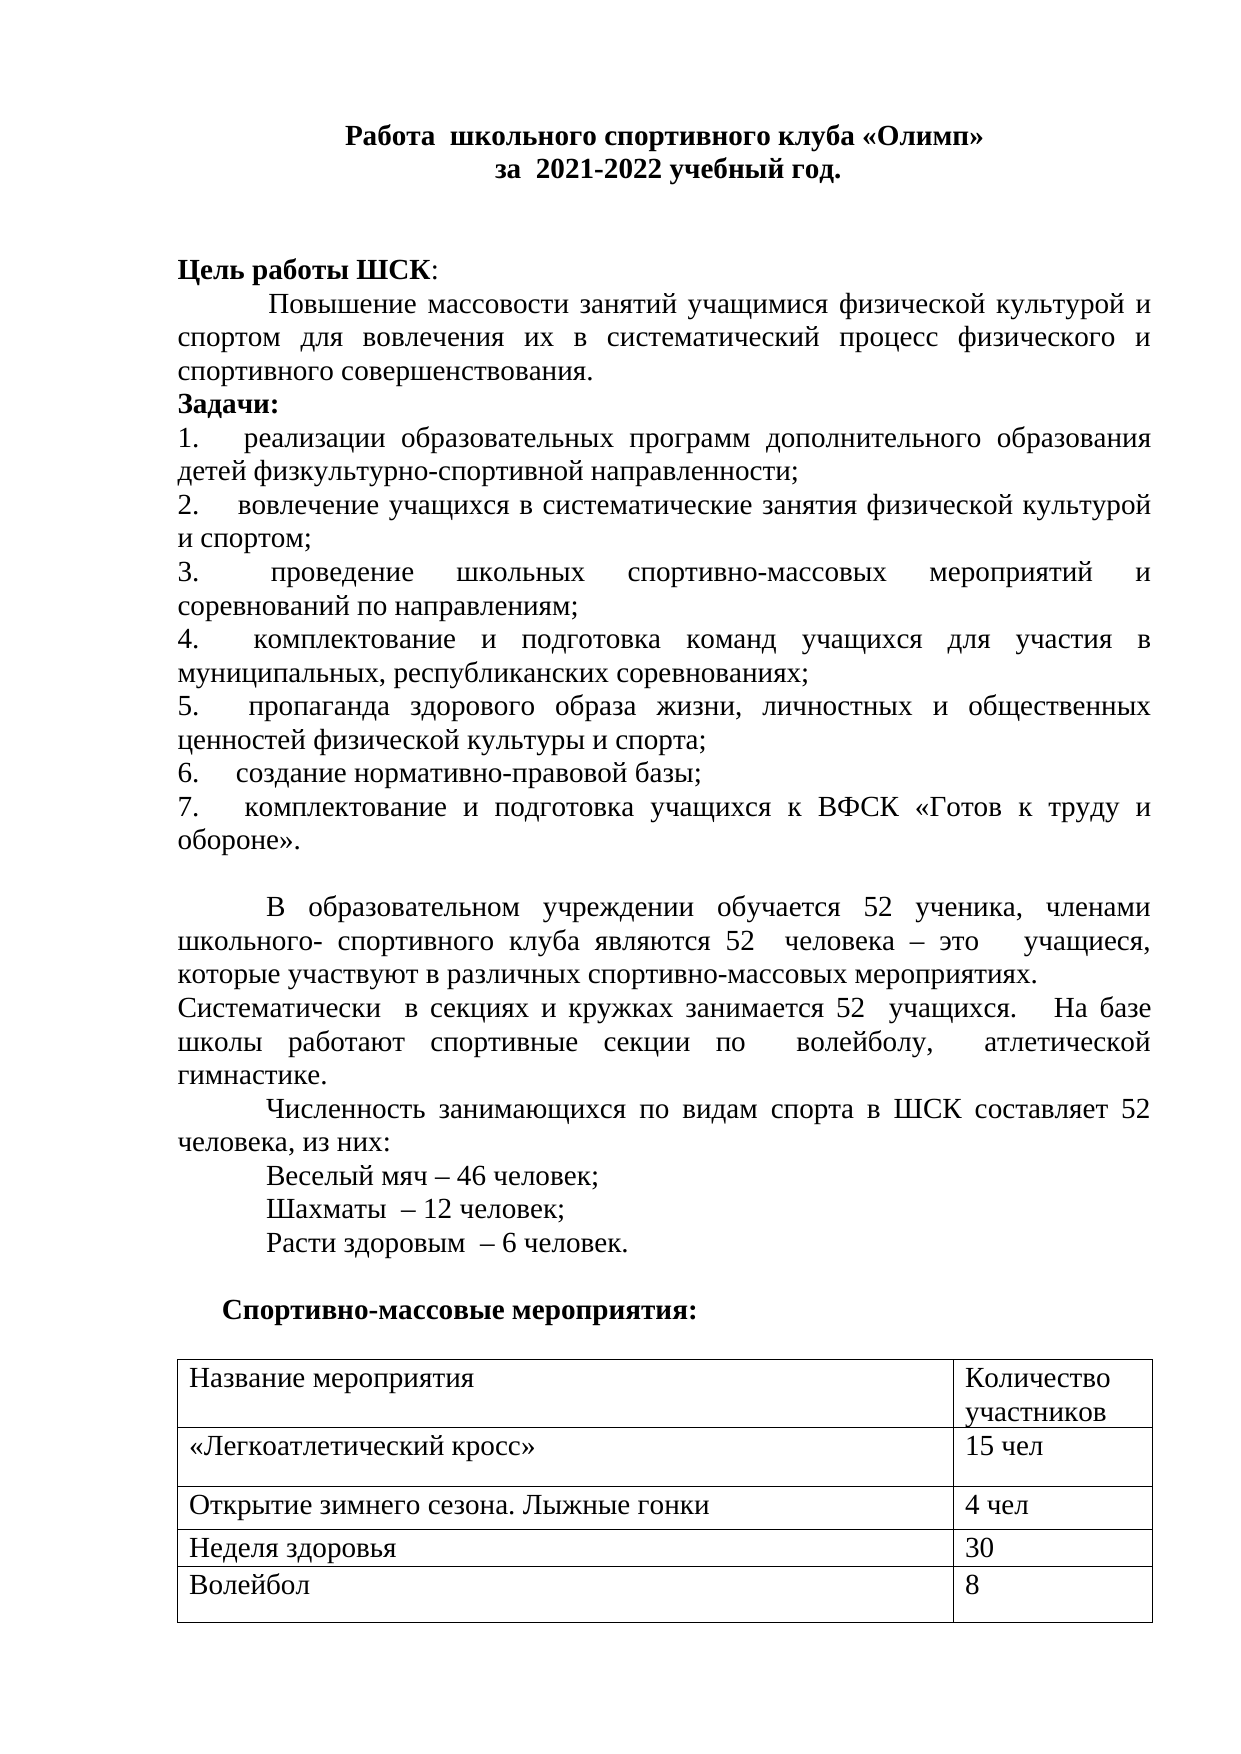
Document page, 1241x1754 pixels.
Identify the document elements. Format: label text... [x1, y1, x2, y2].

table_cell 4 чел [954, 1487, 1152, 1529]
table_header Количество участников [954, 1360, 1152, 1427]
table_cell Открытие зимнего сезона. Лыжные гонки [178, 1487, 953, 1529]
text Работа школьного спортивного клуба «Олимп» [177, 118, 1152, 152]
table_cell Волейбол [178, 1567, 953, 1622]
text Численность занимающихся по видам спорта в ШСК составляет 52 человека, из них: [177, 1091, 1152, 1158]
text 2. вовлечение учащихся в систематические занятия физической культурой и спортом; [177, 487, 1152, 554]
table_cell 30 [954, 1530, 1152, 1566]
text 4. комплектование и подготовка команд учащихся для участия в муниципальных, республиканских соревнованиях; [177, 621, 1152, 688]
text 3. проведение школьных спортивно-массовых мероприятий и соревнований по направлениям; [177, 554, 1152, 621]
text 6. создание нормативно-правовой базы; [177, 755, 1152, 789]
text В образовательном учреждении обучается 52 ученика, членами школьного- спортивного клуба являются 52 человека – это учащиеся, которые участвуют в различных спортивно-массовых мероприятиях. [177, 889, 1152, 990]
text Задачи: [177, 386, 1152, 420]
table_cell 8 [954, 1567, 1152, 1622]
text Спортивно-массовые мероприятия: [177, 1292, 1152, 1326]
text 5. пропаганда здорового образа жизни, личностных и общественных ценностей физической культуры и спорта; [177, 688, 1152, 755]
table_header Название мероприятия [178, 1360, 953, 1427]
text Повышение массовости занятий учащимися физической культурой и спортом для вовлечения их в систематический процесс физического и спортивного совершенствования. [177, 286, 1152, 386]
text Систематически в секциях и кружках занимается 52 учащихся. На базе школы работают спортивные секции по волейболу, атлетической гимнастике. [177, 990, 1152, 1091]
text 7. комплектование и подготовка учащихся к ВФСК «Готов к труду и обороне». [177, 789, 1152, 856]
text Веселый мяч – 46 человек; [177, 1158, 1152, 1191]
table_cell 15 чел [954, 1428, 1152, 1486]
table_cell Неделя здоровья [178, 1530, 953, 1566]
text Расти здоровым – 6 человек. [177, 1225, 1152, 1258]
text Цель работы ШСК: [177, 252, 1152, 286]
table_cell «Легкоатлетический кросс» [178, 1428, 953, 1486]
text Шахматы – 12 человек; [177, 1191, 1152, 1225]
text за 2021-2022 учебный год. [177, 152, 1152, 185]
text 1. реализации образовательных программ дополнительного образования детей физкультурно-спортивной направленности; [177, 420, 1152, 487]
